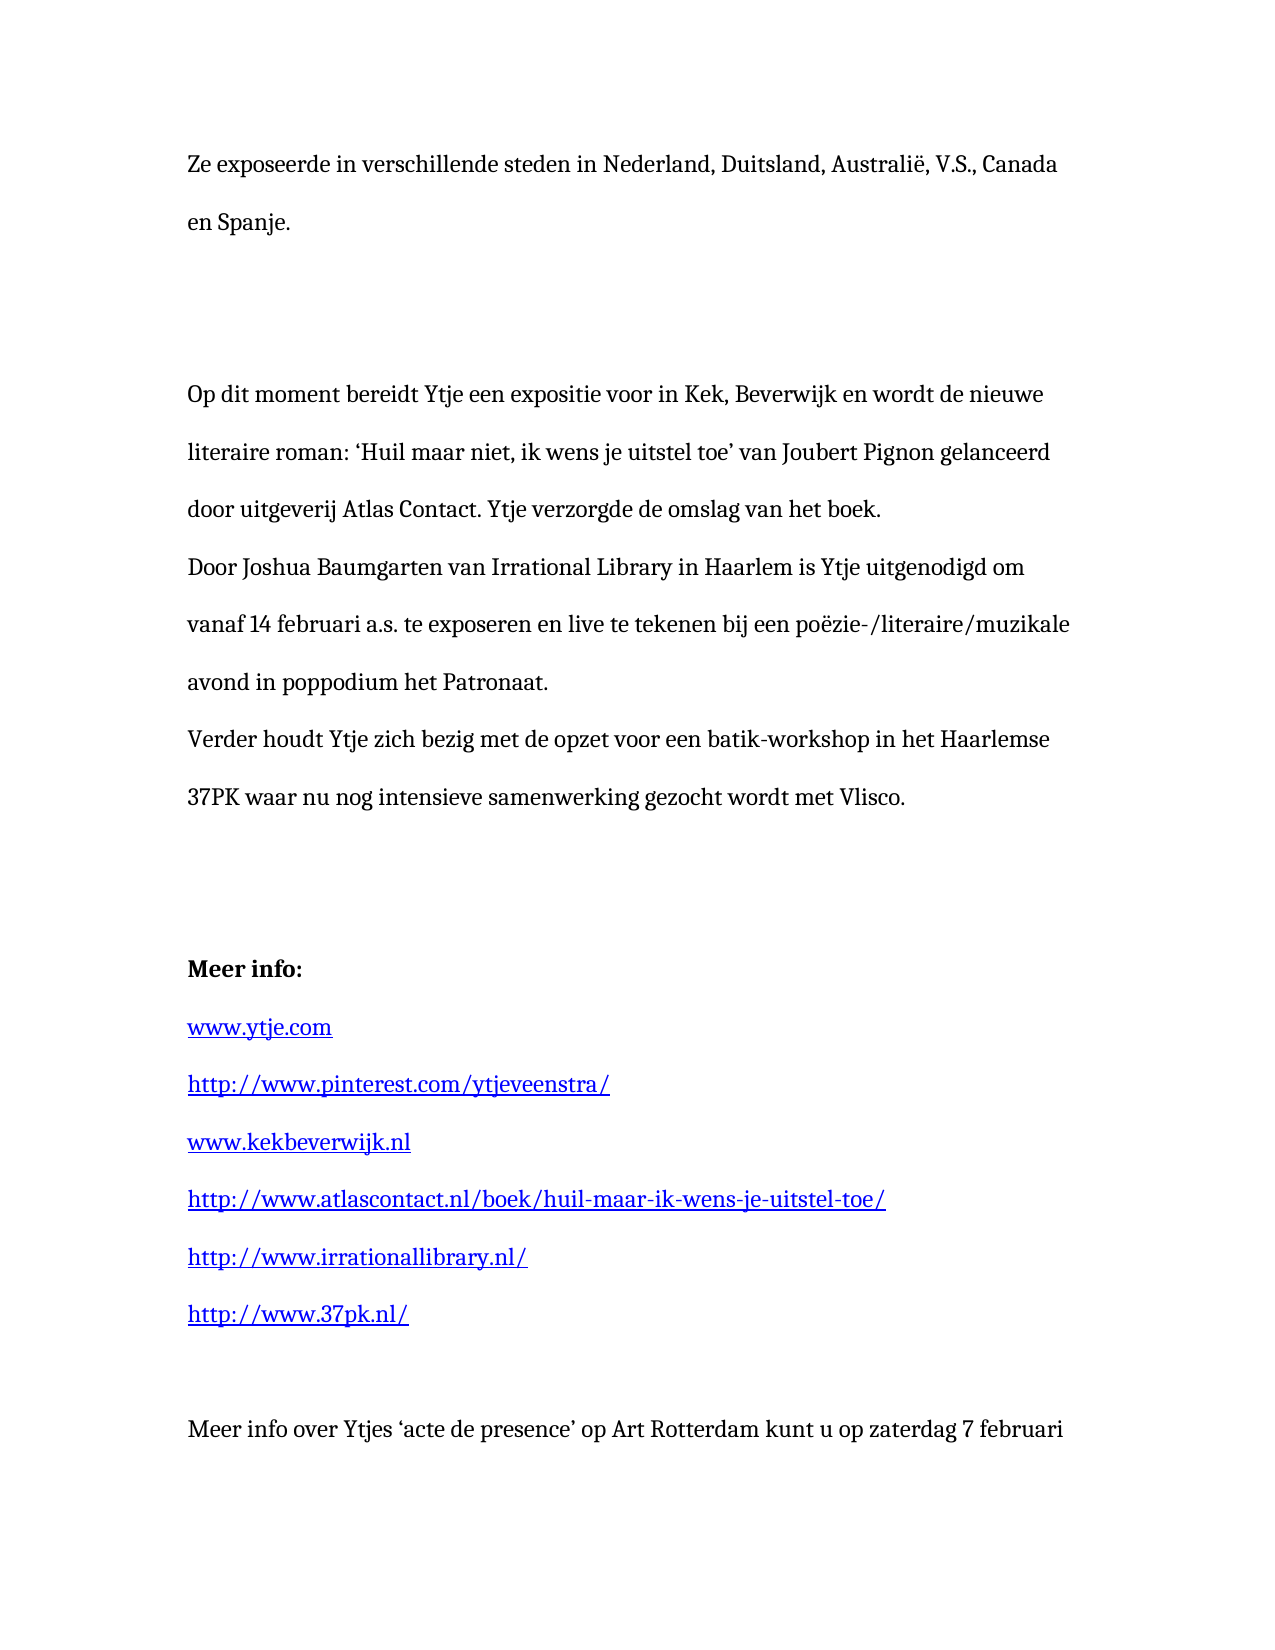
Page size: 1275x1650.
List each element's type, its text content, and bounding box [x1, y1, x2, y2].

text Meer info: www.ytje.com http://www.pinterest.com/ytjeveenstra/ [187, 897, 1087, 1099]
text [187, 150, 1087, 294]
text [187, 1415, 1087, 1444]
text www.kekbeverwijk.nl http://www.atlascontact.nl/boek/huil-maar-ik-wens-je-uitstel-toe/ http://www.irrationallibrary.nl/ [187, 1127, 1087, 1271]
text Op dit moment bereidt Ytje een expositie voor in Kek, Beverwijk en wordt de nieuwe literaire roman: ‘Huil maar niet, ik wens je uitstel toe’ van Joubert Pignon gelanceerd door uitgeverij Atlas Contact. Ytje verzorgde de omslag van het boek. Door Joshua Baumgarten van Irrational Library in Haarlem is Ytje uitgenodigd om vanaf 14 februari a.s. te exposeren en live te tekenen bij een poëzie-/literaire/muzikale avond in poppodium het Patronaat. Verder houdt Ytje zich bezig met de opzet voor een batik-workshop in het Haarlemse 37PK waar nu nog intensieve samenwerking gezocht wordt met Vlisco. [187, 322, 1087, 869]
text http://www.37pk.nl/ [187, 1300, 1087, 1329]
